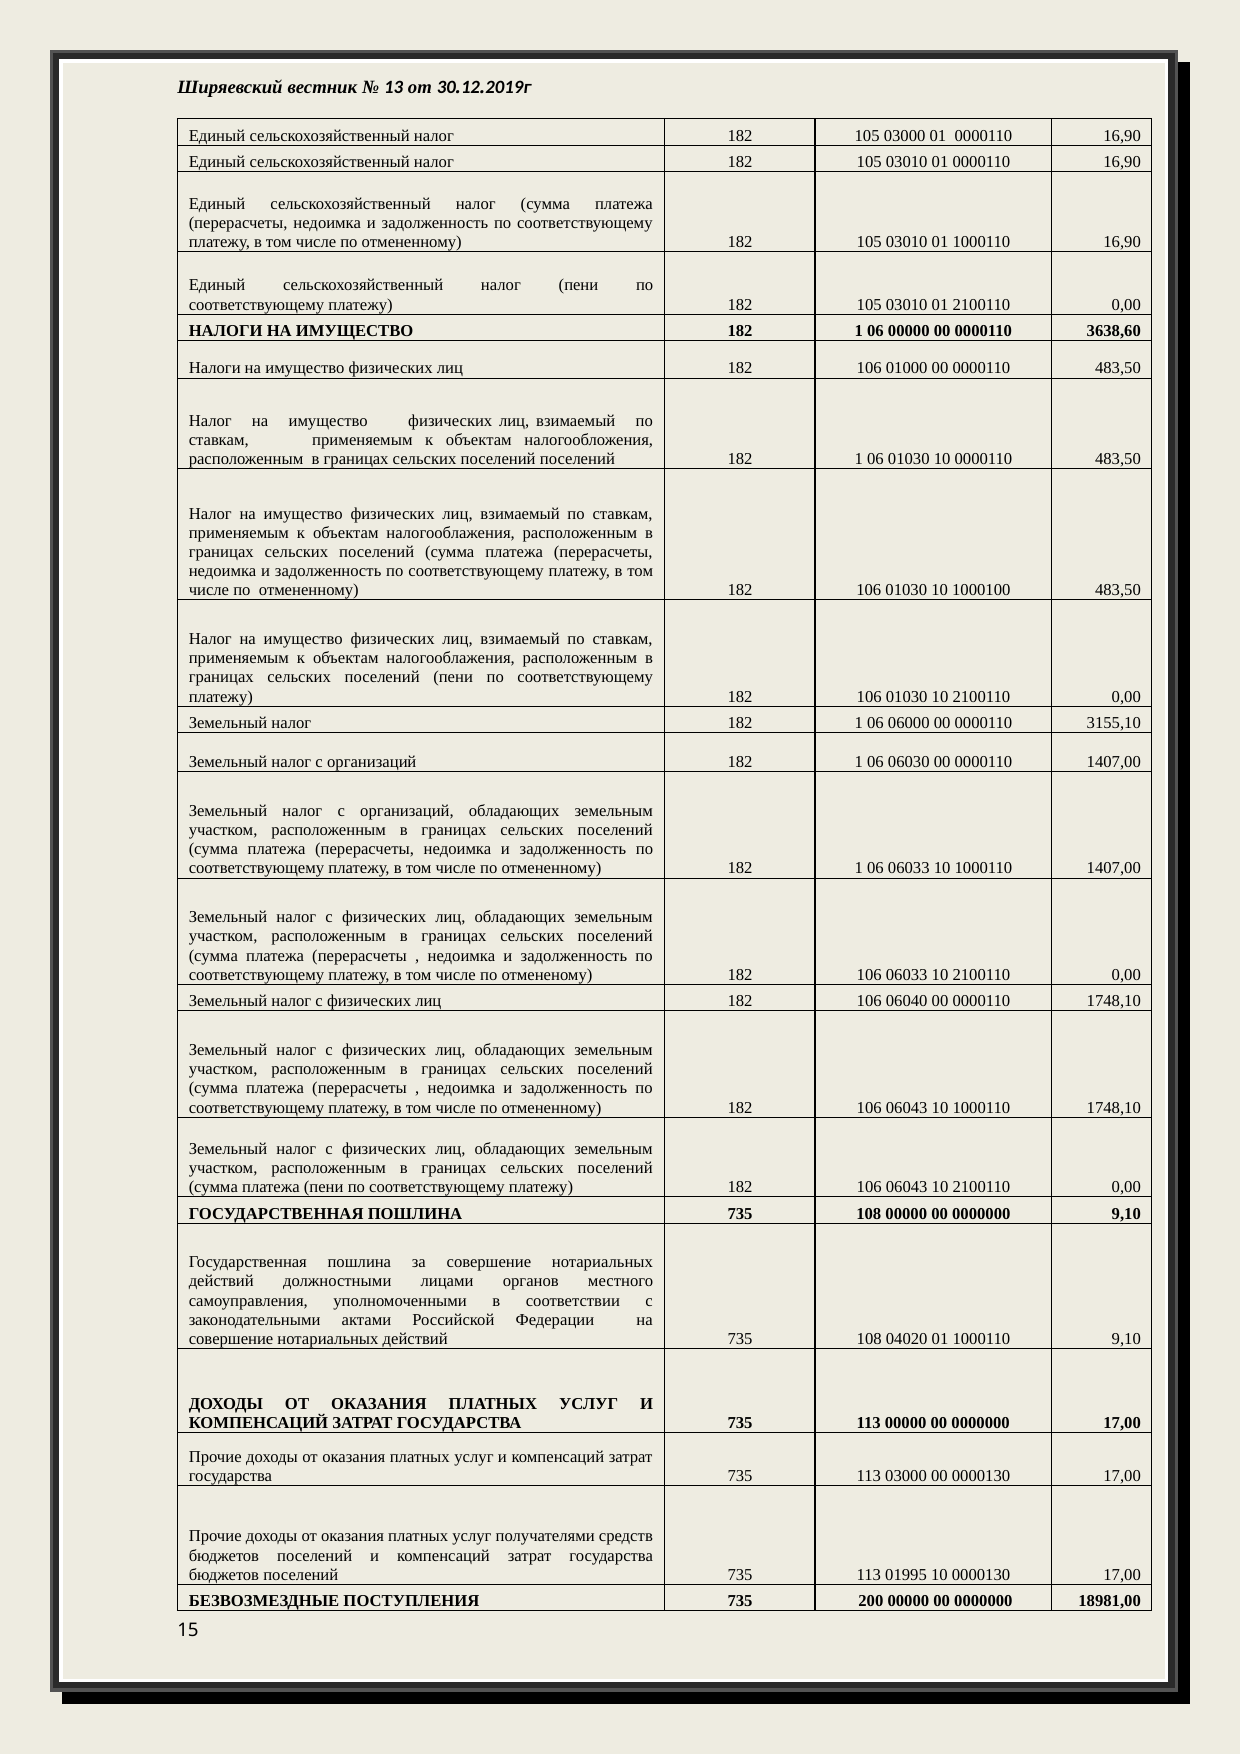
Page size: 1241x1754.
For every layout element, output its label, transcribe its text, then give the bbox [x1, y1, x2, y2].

table_cell 182 [665, 1118, 814, 1196]
table_cell Земельный налог с физических лиц, обладающих земельным участком, расположенным в границах сельских поселений (сумма платежа (перерасчеты , недоимка и задолженность по соответствующему платежу, в том числе по отмененому) [178, 879, 664, 984]
table_cell Прочие доходы от оказания платных услуг и компенсаций затрат государства [178, 1433, 664, 1485]
table_cell 108 00000 00 0000000 [816, 1197, 1051, 1223]
table_cell 105 03010 01 1000110 [816, 172, 1051, 251]
table_cell Земельный налог с физических лиц [178, 985, 664, 1010]
table_cell 182 [665, 707, 814, 732]
table_cell 106 06040 00 0000110 [816, 985, 1051, 1010]
table_cell 0,00 [1052, 1118, 1151, 1196]
table_cell 105 03010 01 2100110 [816, 252, 1051, 313]
table_cell 483,50 [1052, 469, 1151, 599]
table_cell Налог на имущество физических лиц, взимаемый по ставкам, применяемым к объектам налогообложения, расположенным в границах сельских поселений поселений [178, 379, 664, 468]
table_cell БЕЗВОЗМЕЗДНЫЕ ПОСТУПЛЕНИЯ [178, 1585, 664, 1610]
table_cell НАЛОГИ НА ИМУЩЕСТВО [178, 315, 664, 340]
table_cell 106 06043 10 2100110 [816, 1118, 1051, 1196]
table_cell Земельный налог с физических лиц, обладающих земельным участком, расположенным в границах сельских поселений (сумма платежа (пени по соответствующему платежу) [178, 1118, 664, 1196]
table_cell 16,90 [1052, 119, 1151, 145]
table_cell 182 [665, 772, 814, 877]
table_cell 17,00 [1052, 1433, 1151, 1485]
table_cell 17,00 [1052, 1486, 1151, 1584]
table_cell 106 01030 10 2100110 [816, 600, 1051, 706]
table_cell 182 [665, 469, 814, 599]
table_cell 182 [665, 379, 814, 468]
table_cell 1 06 06030 00 0000110 [816, 733, 1051, 771]
table_cell 1748,10 [1052, 1011, 1151, 1117]
table_cell 735 [665, 1433, 814, 1485]
table_cell Земельный налог [178, 707, 664, 732]
table_cell 113 00000 00 0000000 [816, 1349, 1051, 1432]
table_cell Прочие доходы от оказания платных услуг получателями средств бюджетов поселений и компенсаций затрат государства бюджетов поселений [178, 1486, 664, 1584]
table_cell 735 [665, 1585, 814, 1610]
table_cell 182 [665, 341, 814, 377]
table_cell ДОХОДЫ ОТ ОКАЗАНИЯ ПЛАТНЫХ УСЛУГ И КОМПЕНСАЦИЙ ЗАТРАТ ГОСУДАРСТВА [178, 1349, 664, 1432]
table_cell 735 [665, 1486, 814, 1584]
table_cell 9,10 [1052, 1197, 1151, 1223]
table_cell 182 [665, 985, 814, 1010]
table_cell Единый сельскохозяйственный налог (сумма платежа (перерасчеты, недоимка и задолженность по соответствующему платежу, в том числе по отмененному) [178, 172, 664, 251]
table_cell 200 00000 00 0000000 [816, 1585, 1051, 1610]
table_cell 17,00 [1052, 1349, 1151, 1432]
table_cell 182 [665, 252, 814, 313]
table_cell 182 [665, 733, 814, 771]
table_cell Налог на имущество физических лиц, взимаемый по ставкам, применяемым к объектам налогооблажения, расположенным в границах сельских поселений (пени по соответствующему платежу) [178, 600, 664, 706]
table_cell 182 [665, 119, 814, 145]
table_cell 182 [665, 146, 814, 171]
table_cell Налог на имущество физических лиц, взимаемый по ставкам, применяемым к объектам налогооблажения, расположенным в границах сельских поселений (сумма платежа (перерасчеты, недоимка и задолженность по соответствующему платежу, в том числе по отмененному) [178, 469, 664, 599]
table_cell 0,00 [1052, 252, 1151, 313]
table_cell Единый сельскохозяйственный налог [178, 146, 664, 171]
table_cell 483,50 [1052, 341, 1151, 377]
table_cell 483,50 [1052, 379, 1151, 468]
table_cell 3638,60 [1052, 315, 1151, 340]
table_cell 182 [665, 315, 814, 340]
table_cell Государственная пошлина за совершение нотариальных действий должностными лицами органов местного самоуправления, уполномоченными в соответствии с законодательными актами Российской Федерации на совершение нотариальных действий [178, 1224, 664, 1348]
table_cell 16,90 [1052, 172, 1151, 251]
table_cell 1407,00 [1052, 733, 1151, 771]
table_cell Земельный налог с физических лиц, обладающих земельным участком, расположенным в границах сельских поселений (сумма платежа (перерасчеты , недоимка и задолженность по соответствующему платежу, в том числе по отмененному) [178, 1011, 664, 1117]
table_cell 1 06 06000 00 0000110 [816, 707, 1051, 732]
table_cell 1 06 01030 10 0000110 [816, 379, 1051, 468]
table_cell 106 01000 00 0000110 [816, 341, 1051, 377]
table_cell Земельный налог с организаций [178, 733, 664, 771]
table_cell 0,00 [1052, 879, 1151, 984]
table_cell 735 [665, 1349, 814, 1432]
table_cell 1407,00 [1052, 772, 1151, 877]
table_cell 735 [665, 1224, 814, 1348]
table_cell 182 [665, 1011, 814, 1117]
table_cell 182 [665, 600, 814, 706]
table_cell 113 01995 10 0000130 [816, 1486, 1051, 1584]
table_cell 113 03000 00 0000130 [816, 1433, 1051, 1485]
table_cell ГОСУДАРСТВЕННАЯ ПОШЛИНА [178, 1197, 664, 1223]
table_cell Единый сельскохозяйственный налог [178, 119, 664, 145]
table_cell 108 04020 01 1000110 [816, 1224, 1051, 1348]
table_cell Налоги на имущество физических лиц [178, 341, 664, 377]
table_cell 9,10 [1052, 1224, 1151, 1348]
table_cell 16,90 [1052, 146, 1151, 171]
table_cell Земельный налог с организаций, обладающих земельным участком, расположенным в границах сельских поселений (сумма платежа (перерасчеты, недоимка и задолженность по соответствующему платежу, в том числе по отмененному) [178, 772, 664, 877]
table_cell Единый сельскохозяйственный налог (пени по соответствующему платежу) [178, 252, 664, 313]
table_cell 105 03010 01 0000110 [816, 146, 1051, 171]
table_cell 735 [665, 1197, 814, 1223]
table_cell 105 03000 01 0000110 [816, 119, 1051, 145]
table_cell 182 [665, 879, 814, 984]
table_cell 106 06033 10 2100110 [816, 879, 1051, 984]
table_cell 1 06 00000 00 0000110 [816, 315, 1051, 340]
table_cell 3155,10 [1052, 707, 1151, 732]
table_cell 106 06043 10 1000110 [816, 1011, 1051, 1117]
table_cell 0,00 [1052, 600, 1151, 706]
table_cell 1 06 06033 10 1000110 [816, 772, 1051, 877]
table_cell 18981,00 [1052, 1585, 1151, 1610]
table_cell 106 01030 10 1000100 [816, 469, 1051, 599]
table_cell 182 [665, 172, 814, 251]
table_cell 1748,10 [1052, 985, 1151, 1010]
